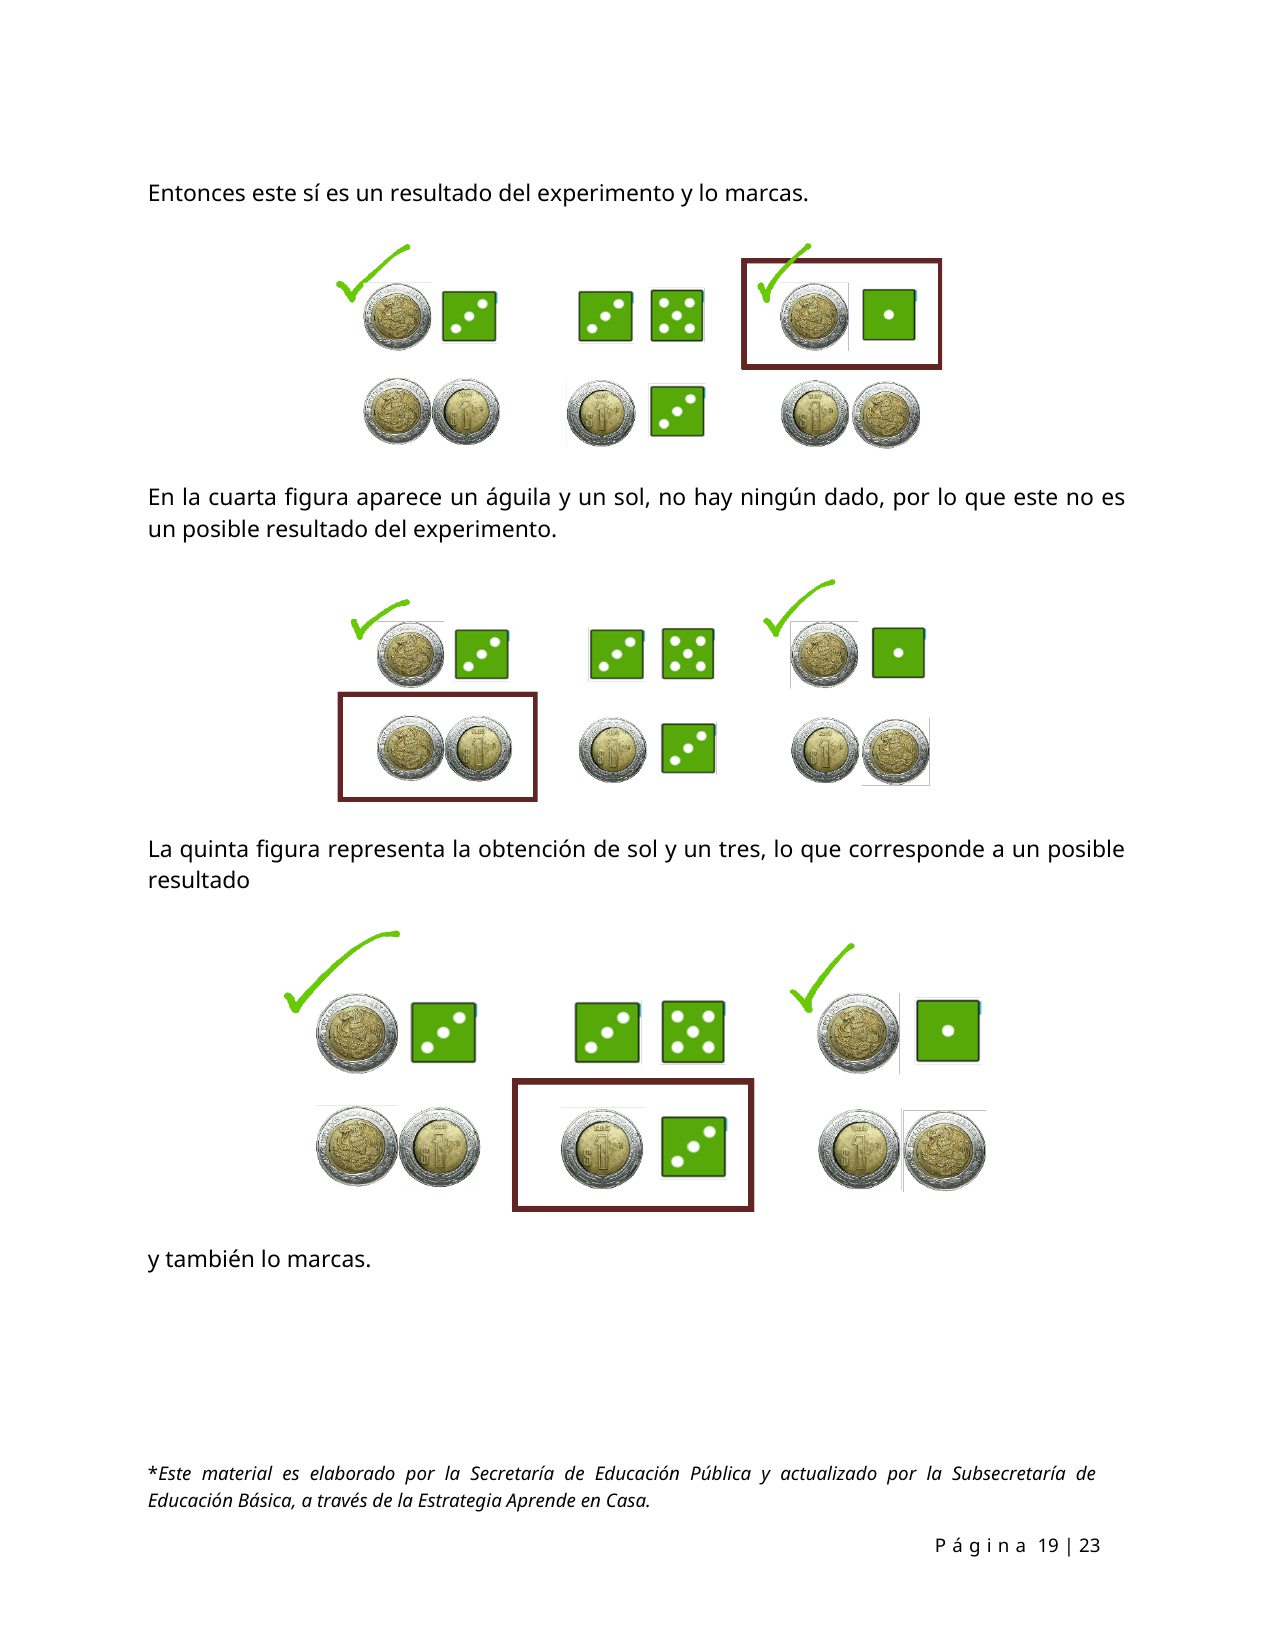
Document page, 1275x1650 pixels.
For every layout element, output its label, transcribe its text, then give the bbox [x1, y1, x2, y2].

text y también lo marcas. [148, 1243, 1127, 1274]
picture [279, 926, 996, 1212]
picture [337, 575, 938, 802]
text En la cuarta figura aparece un águila y un sol, no hay ningún dado, por lo que este no es un posible resultado del experimento. [148, 481, 1127, 544]
text Entonces este sí es un resultado del experimento y lo marcas. [148, 177, 1127, 208]
text La quinta figura representa la obtención de sol y un tres, lo que corresponde a un posible resultado [148, 833, 1127, 896]
picture [332, 239, 943, 451]
